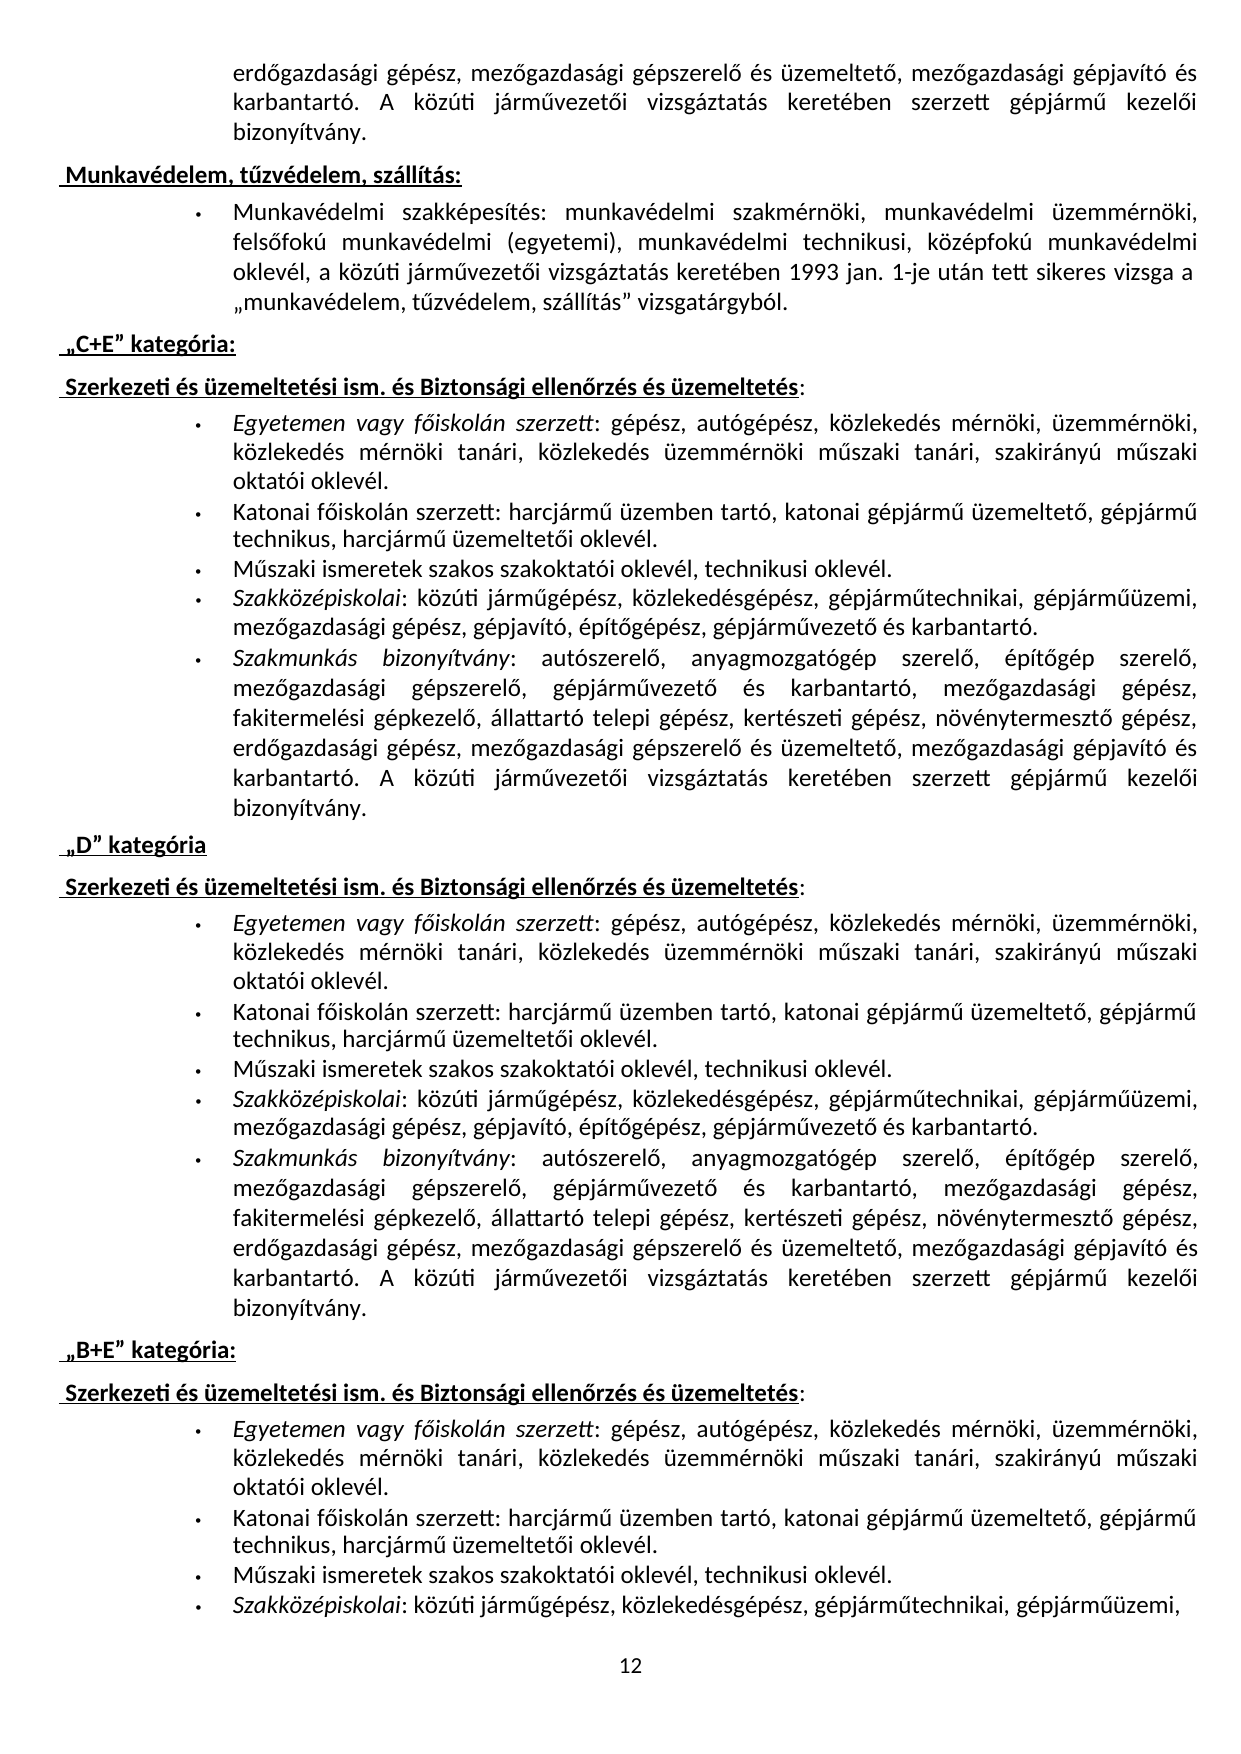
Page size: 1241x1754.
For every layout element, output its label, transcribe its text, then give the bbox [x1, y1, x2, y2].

list Műszaki ismeretek szakos szakoktatói oklevél, technikusi oklevél. [195, 554, 1211, 583]
text Szerkezeti és üzemeltetési ism. és Biztonsági ellenőrzés és üzemeltetés: [59, 371, 1211, 401]
list Egyetemen vagy főiskolán szerzett: gépész, autógépész, közlekedés mérnöki, üzemmérnöki, közlekedés mérnöki tanári, közlekedés üzemmérnöki műszaki tanári, szakirányú műszaki oktatói oklevél. [195, 908, 1199, 996]
list Katonai főiskolán szerzett: harcjármű üzemben tartó, katonai gépjármű üzemeltető, gépjármű technikus, harcjármű üzemeltetői oklevél. [195, 498, 1199, 553]
list Műszaki ismeretek szakos szakoktatói oklevél, technikusi oklevél. [195, 1054, 1211, 1084]
list Egyetemen vagy főiskolán szerzett: gépész, autógépész, közlekedés mérnöki, üzemmérnöki, közlekedés mérnöki tanári, közlekedés üzemmérnöki műszaki tanári, szakirányú műszaki oktatói oklevél. [195, 1414, 1199, 1501]
list Katonai főiskolán szerzett: harcjármű üzemben tartó, katonai gépjármű üzemeltető, gépjármű technikus, harcjármű üzemeltetői oklevél. [195, 1504, 1198, 1559]
subtitle „C+E” kategória: [59, 329, 1211, 359]
subtitle „D” kategória [59, 829, 1211, 859]
list Szakközépiskolai: közúti járműgépész, közlekedésgépész, gépjárműtechnikai, gépjárműüzemi, mezőgazdasági gépész, gépjavító, építőgépész, gépjárművezető és karbantartó. [195, 584, 1199, 642]
text „munkavédelem, tűzvédelem, szállítás” vizsgatárgyból. [233, 286, 1211, 316]
text Szerkezeti és üzemeltetési ism. és Biztonsági ellenőrzés és üzemeltetés: [59, 871, 1211, 902]
list Szakközépiskolai: közúti járműgépész, közlekedésgépész, gépjárműtechnikai, gépjárműüzemi, [195, 1589, 1211, 1619]
list Egyetemen vagy főiskolán szerzett: gépész, autógépész, közlekedés mérnöki, üzemmérnöki, közlekedés mérnöki tanári, közlekedés üzemmérnöki műszaki tanári, szakirányú műszaki oktatói oklevél. [195, 408, 1199, 495]
list Műszaki ismeretek szakos szakoktatói oklevél, technikusi oklevél. [195, 1560, 1211, 1589]
text Szerkezeti és üzemeltetési ism. és Biztonsági ellenőrzés és üzemeltetés: [59, 1377, 1211, 1407]
text erdőgazdasági gépész, mezőgazdasági gépszerelő és üzemeltető, mezőgazdasági gépjavító és karbantartó. A közúti járművezetői vizsgáztatás keretében szerzett gépjármű kezelői bizonyítvány. [233, 57, 1199, 147]
list Katonai főiskolán szerzett: harcjármű üzemben tartó, katonai gépjármű üzemeltető, gépjármű technikus, harcjármű üzemeltetői oklevél. [195, 998, 1198, 1054]
subtitle Munkavédelem, tűzvédelem, szállítás: [59, 159, 1211, 190]
list Munkavédelmi szakképesítés: munkavédelmi szakmérnöki, munkavédelmi üzemmérnöki, felsőfokú munkavédelmi (egyetemi), munkavédelmi technikusi, középfokú munkavédelmi oklevél, a közúti járművezetői vizsgáztatás keretében 1993 jan. 1-je után tett sikeres vizsga a [195, 196, 1199, 286]
subtitle „B+E” kategória: [59, 1335, 1211, 1365]
list Szakközépiskolai: közúti járműgépész, közlekedésgépész, gépjárműtechnikai, gépjárműüzemi, mezőgazdasági gépész, gépjavító, építőgépész, gépjárművezető és karbantartó. [195, 1084, 1199, 1142]
